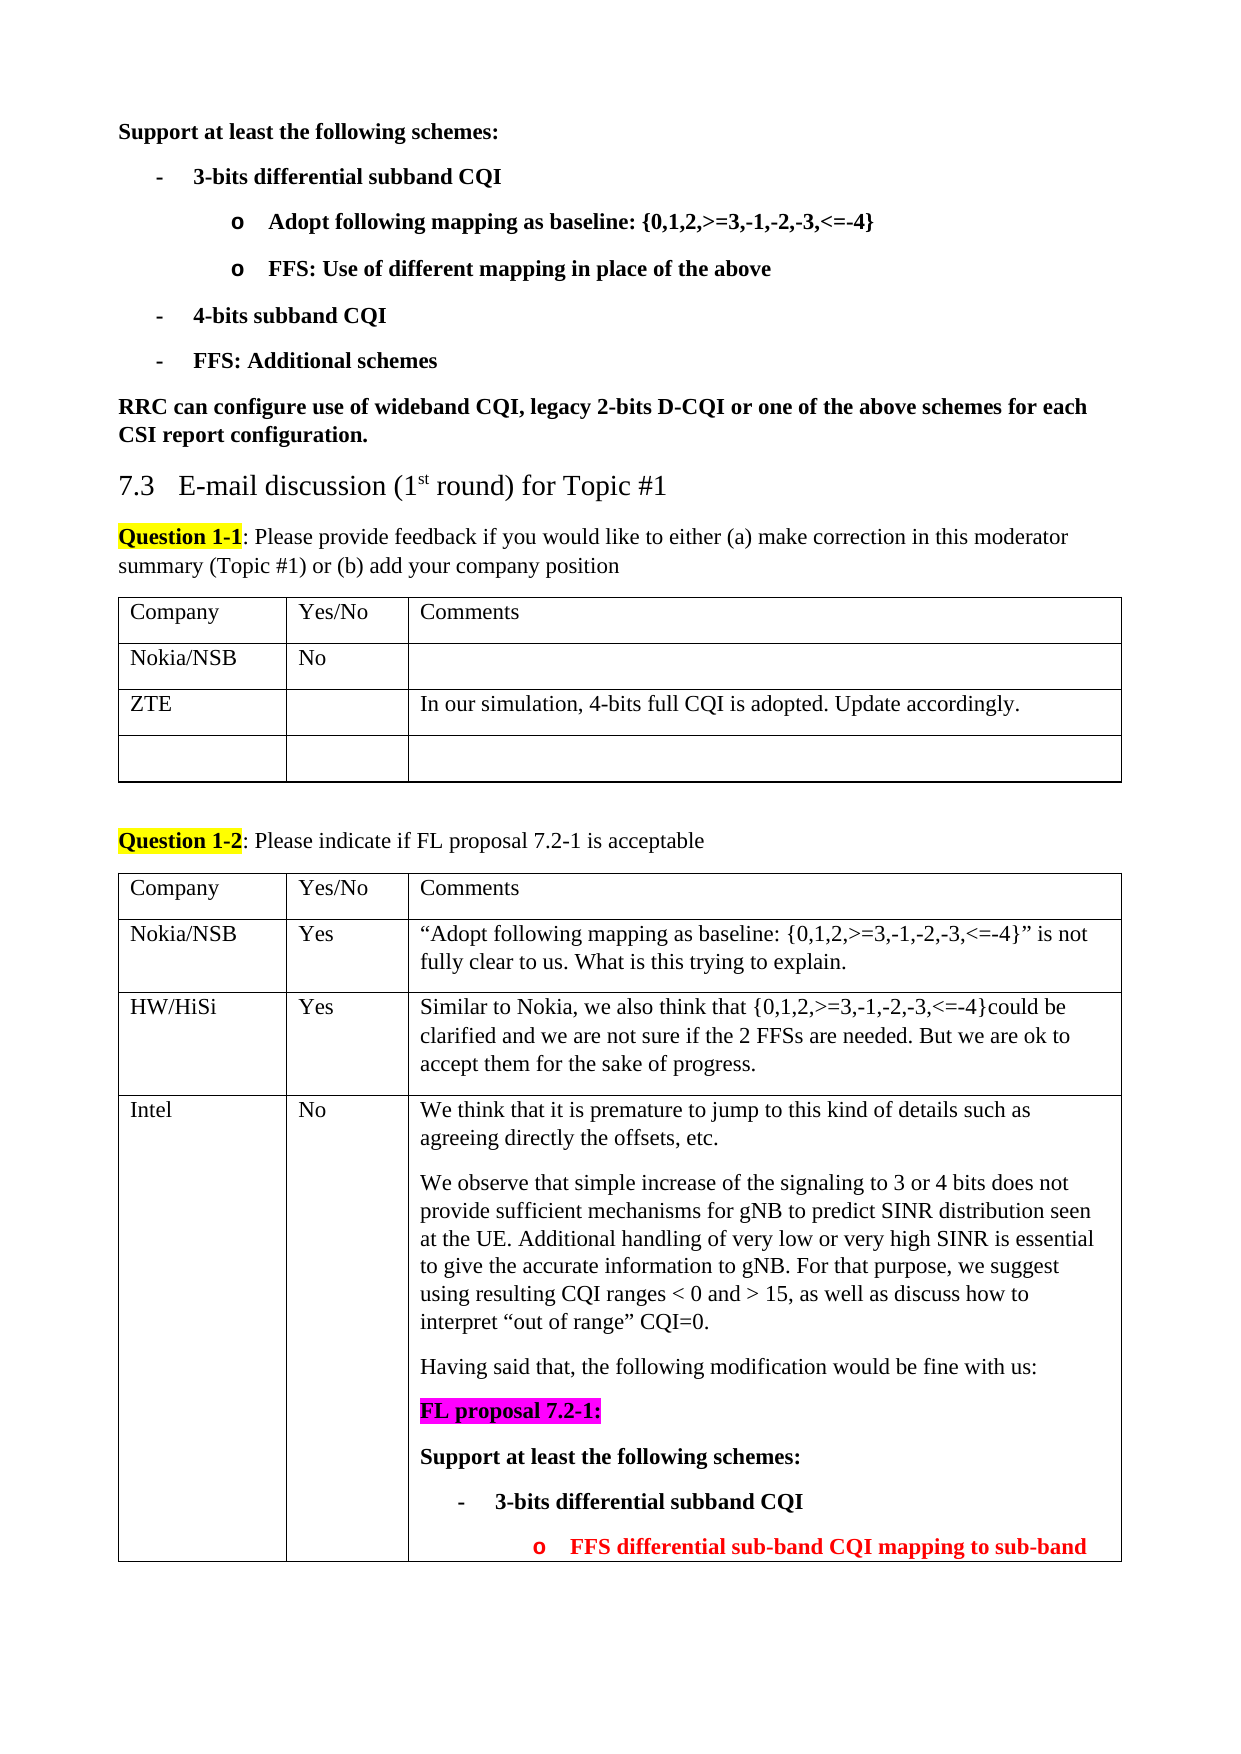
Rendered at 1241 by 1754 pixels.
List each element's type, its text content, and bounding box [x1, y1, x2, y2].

subtitle E-mail discussion (1st round) for Topic #1 [118, 468, 1122, 502]
table_cell [287, 690, 408, 735]
table_header Comments [409, 874, 1121, 919]
table_header Yes/No [287, 598, 408, 643]
table_cell [287, 736, 408, 781]
table_header Company [119, 874, 286, 919]
table_cell Yes [287, 920, 408, 992]
table_cell No [287, 1096, 408, 1561]
list 3-bits differential subband CQI [156, 163, 1122, 189]
table_cell [409, 736, 1121, 781]
text Support at least the following schemes: [118, 118, 1122, 144]
table_cell HW/HiSi [119, 993, 286, 1095]
text Question 1-1: Please provide feedback if you would like to either (a) make correction in this moderator summary (Topic #1) or (b) add your company position [118, 523, 1122, 578]
text RRC can configure use of wideband CQI, legacy 2-bits D-CQI or one of the above schemes for each CSI report configuration. [118, 393, 1122, 447]
table_cell Nokia/NSB [119, 644, 286, 689]
table_header Yes/No [287, 874, 408, 919]
table_cell [119, 736, 286, 781]
table_cell Similar to Nokia, we also think that {0,1,2,>=3,-1,-2,-3,<=-4}could be clarified and we are not sure if the 2 FFSs are needed. But we are ok to accept them for the sake of progress. [409, 993, 1121, 1095]
table_cell Nokia/NSB [119, 920, 286, 992]
table_cell Yes [287, 993, 408, 1095]
table_header Comments [409, 598, 1121, 643]
table_cell Intel [119, 1096, 286, 1561]
table_header Company [119, 598, 286, 643]
table_cell [409, 644, 1121, 689]
list Adopt following mapping as baseline: {0,1,2,>=3,-1,-2,-3,<=-4} [231, 208, 1122, 237]
table_cell No [287, 644, 408, 689]
table_cell In our simulation, 4-bits full CQI is adopted. Update accordingly. [409, 690, 1121, 735]
text Question 1-2: Please indicate if FL proposal 7.2-1 is acceptable [118, 827, 1122, 854]
list FFS: Additional schemes [156, 348, 1122, 374]
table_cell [409, 1096, 1121, 1561]
list FFS: Use of different mapping in place of the above [231, 255, 1122, 284]
list 4-bits subband CQI [156, 302, 1122, 329]
table_cell “Adopt following mapping as baseline: {0,1,2,>=3,-1,-2,-3,<=-4}” is not fully clear to us. What is this trying to explain. [409, 920, 1121, 992]
table_cell ZTE [119, 690, 286, 735]
